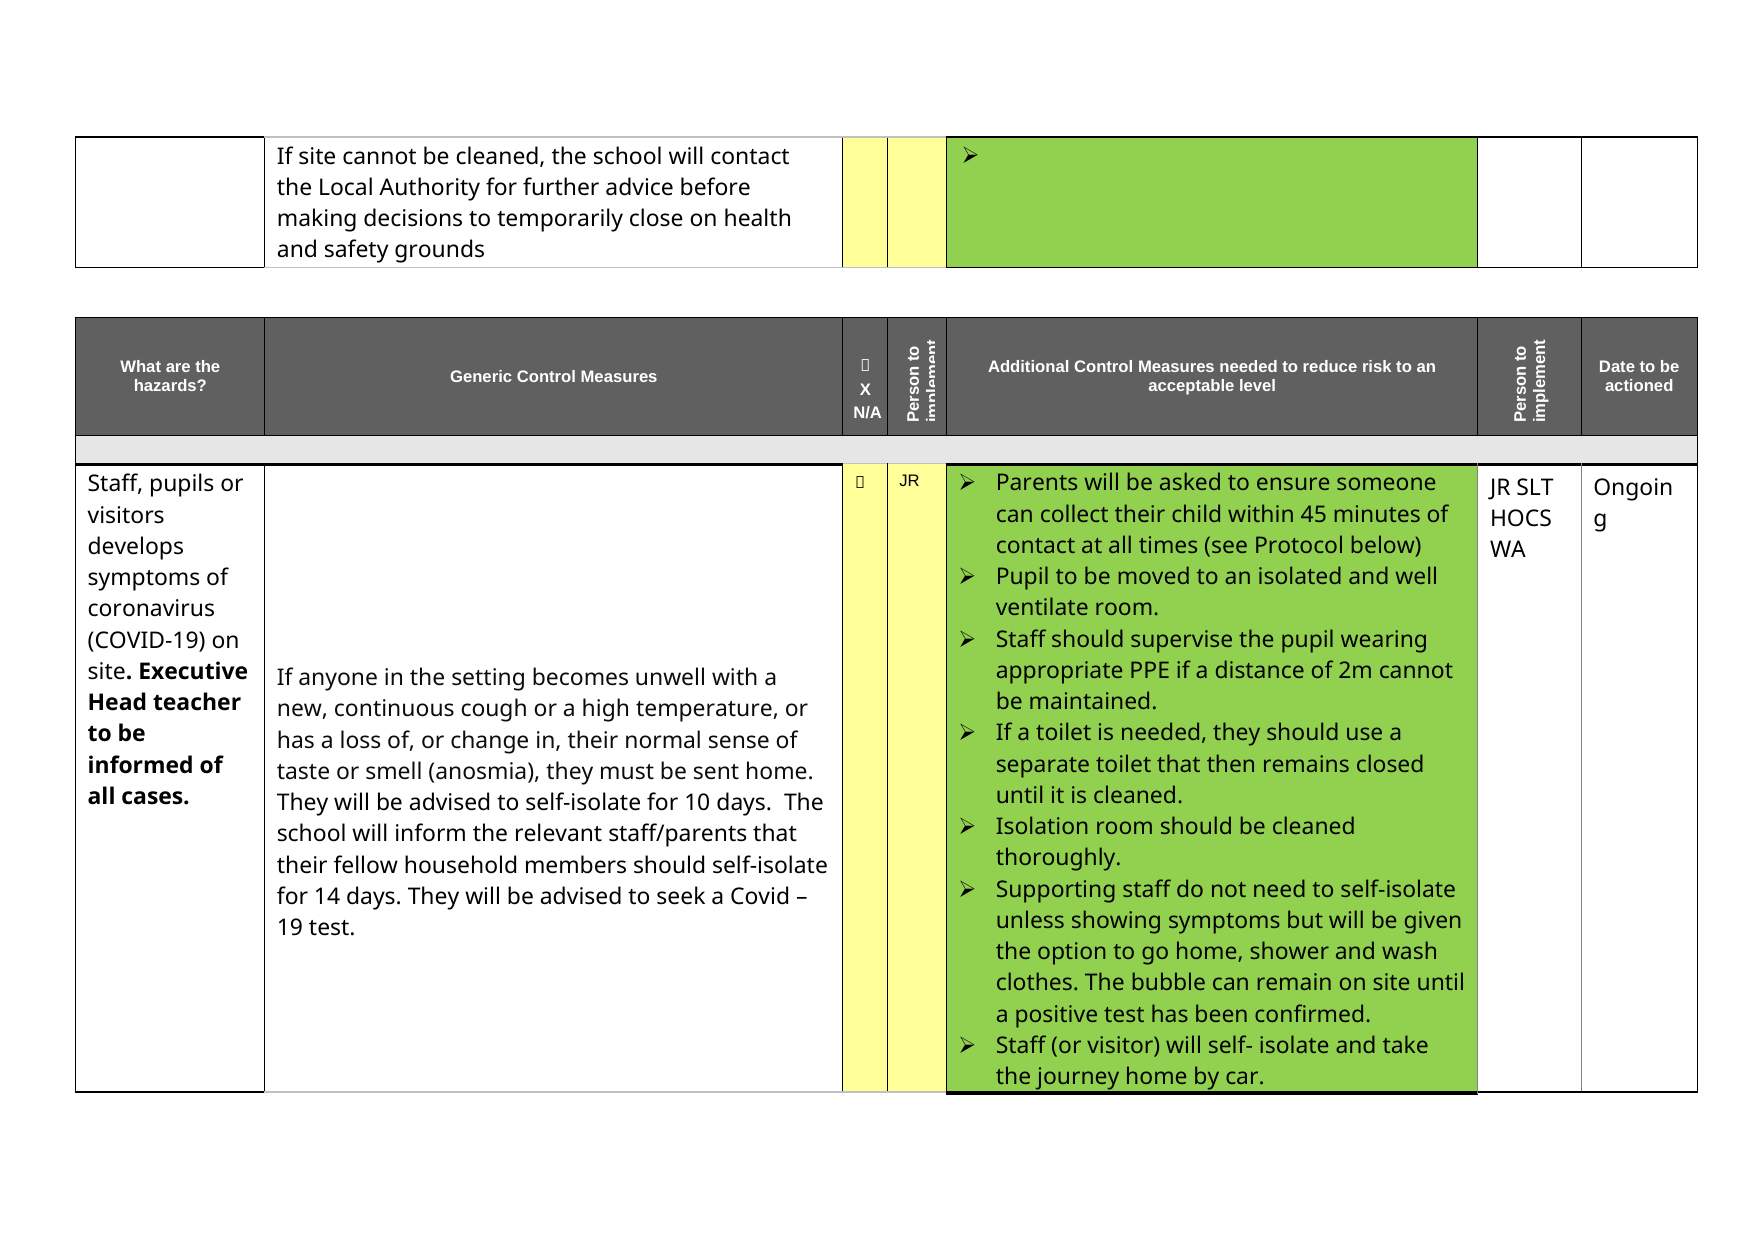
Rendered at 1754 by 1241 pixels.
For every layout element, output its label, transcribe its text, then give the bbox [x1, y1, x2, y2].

table_cell If site cannot be cleaned, the school will contact the Local Authority for further advice before making decisions to temporarily close on health and safety grounds [265, 138, 842, 267]
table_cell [1478, 466, 1581, 1091]
table_header  X N/A [843, 318, 887, 435]
table_header What are the hazards? [76, 318, 264, 435]
table_cell [843, 138, 887, 267]
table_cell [947, 466, 1477, 1091]
table_header Generic Control Measures [265, 318, 842, 435]
table_header Person to implement [1478, 318, 1581, 435]
table_header Additional Control Measures needed to reduce risk to an acceptable level [947, 318, 1477, 435]
table_cell JR [888, 464, 946, 1091]
table_header Date to be actioned [1582, 318, 1697, 435]
table_cell [1582, 138, 1697, 267]
table_cell [888, 138, 946, 267]
table_cell [947, 138, 1477, 267]
table_cell [1478, 138, 1581, 267]
table_cell [76, 436, 1697, 463]
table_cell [265, 466, 842, 1091]
table_header Person to implement [888, 318, 946, 435]
table_cell  [843, 464, 887, 1091]
table_cell Ongoing Ongoing [1582, 466, 1697, 1091]
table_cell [76, 466, 264, 1091]
